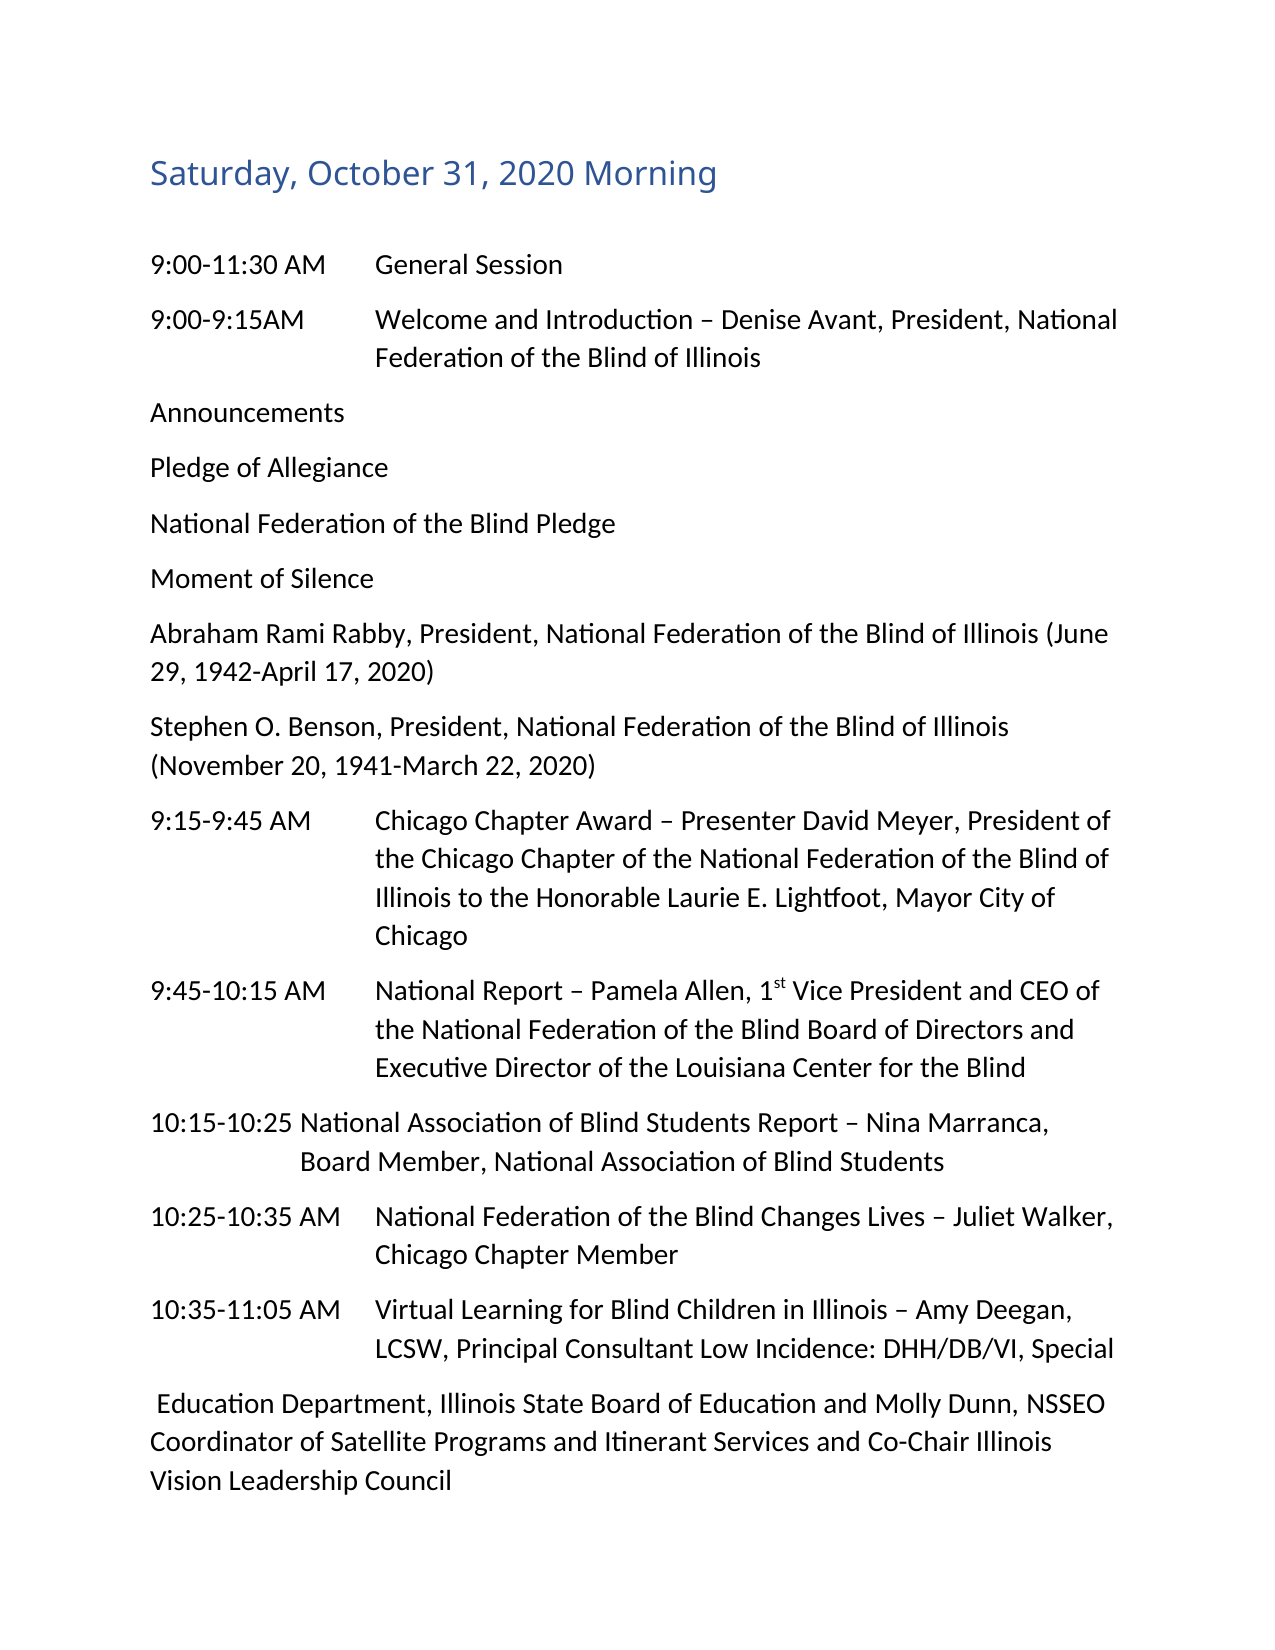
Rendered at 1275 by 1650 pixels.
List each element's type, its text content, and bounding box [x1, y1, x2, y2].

text 10:35-11:05 AM Virtual Learning for Blind Children in Illinois – Amy Deegan, LCSW, Principal Consultant Low Incidence: DHH/DB/VI, Special [150, 1291, 1125, 1366]
text 9:45-10:15 AM National Report – Pamela Allen, 1st Vice President and CEO of the National Federation of the Blind Board of Directors and Executive Director of the Louisiana Center for the Blind [150, 972, 1125, 1085]
text Education Department, Illinois State Board of Education and Molly Dunn, NSSEO Coordinator of Satellite Programs and Itinerant Services and Co-Chair Illinois Vision Leadership Council [150, 1385, 1125, 1497]
text 10:15-10:25 National Association of Blind Students Report – Nina Marranca, Board Member, National Association of Blind Students [150, 1104, 1125, 1178]
text Moment of Silence [150, 560, 1125, 595]
subtitle Saturday, October 31, 2020 Morning [150, 150, 1125, 195]
text Stephen O. Benson, President, National Federation of the Blind of Illinois (November 20, 1941-March 22, 2020) [150, 708, 1125, 782]
text 9:00-11:30 AM General Session [150, 246, 1125, 281]
text 9:15-9:45 AM Chicago Chapter Award – Presenter David Meyer, President of the Chicago Chapter of the National Federation of the Blind of Illinois to the Honorable Laurie E. Lightfoot, Mayor City of Chicago [150, 802, 1125, 953]
text Pledge of Allegiance [150, 449, 1125, 485]
text Announcements [150, 394, 1125, 430]
text 9:00-9:15AM Welcome and Introduction – Denise Avant, President, National Federation of the Blind of Illinois [150, 301, 1125, 375]
text 10:25-10:35 AM National Federation of the Blind Changes Lives – Juliet Walker, Chicago Chapter Member [150, 1198, 1125, 1272]
text Abraham Rami Rabby, President, National Federation of the Blind of Illinois (June 29, 1942-April 17, 2020) [150, 615, 1125, 689]
text National Federation of the Blind Pledge [150, 505, 1125, 540]
